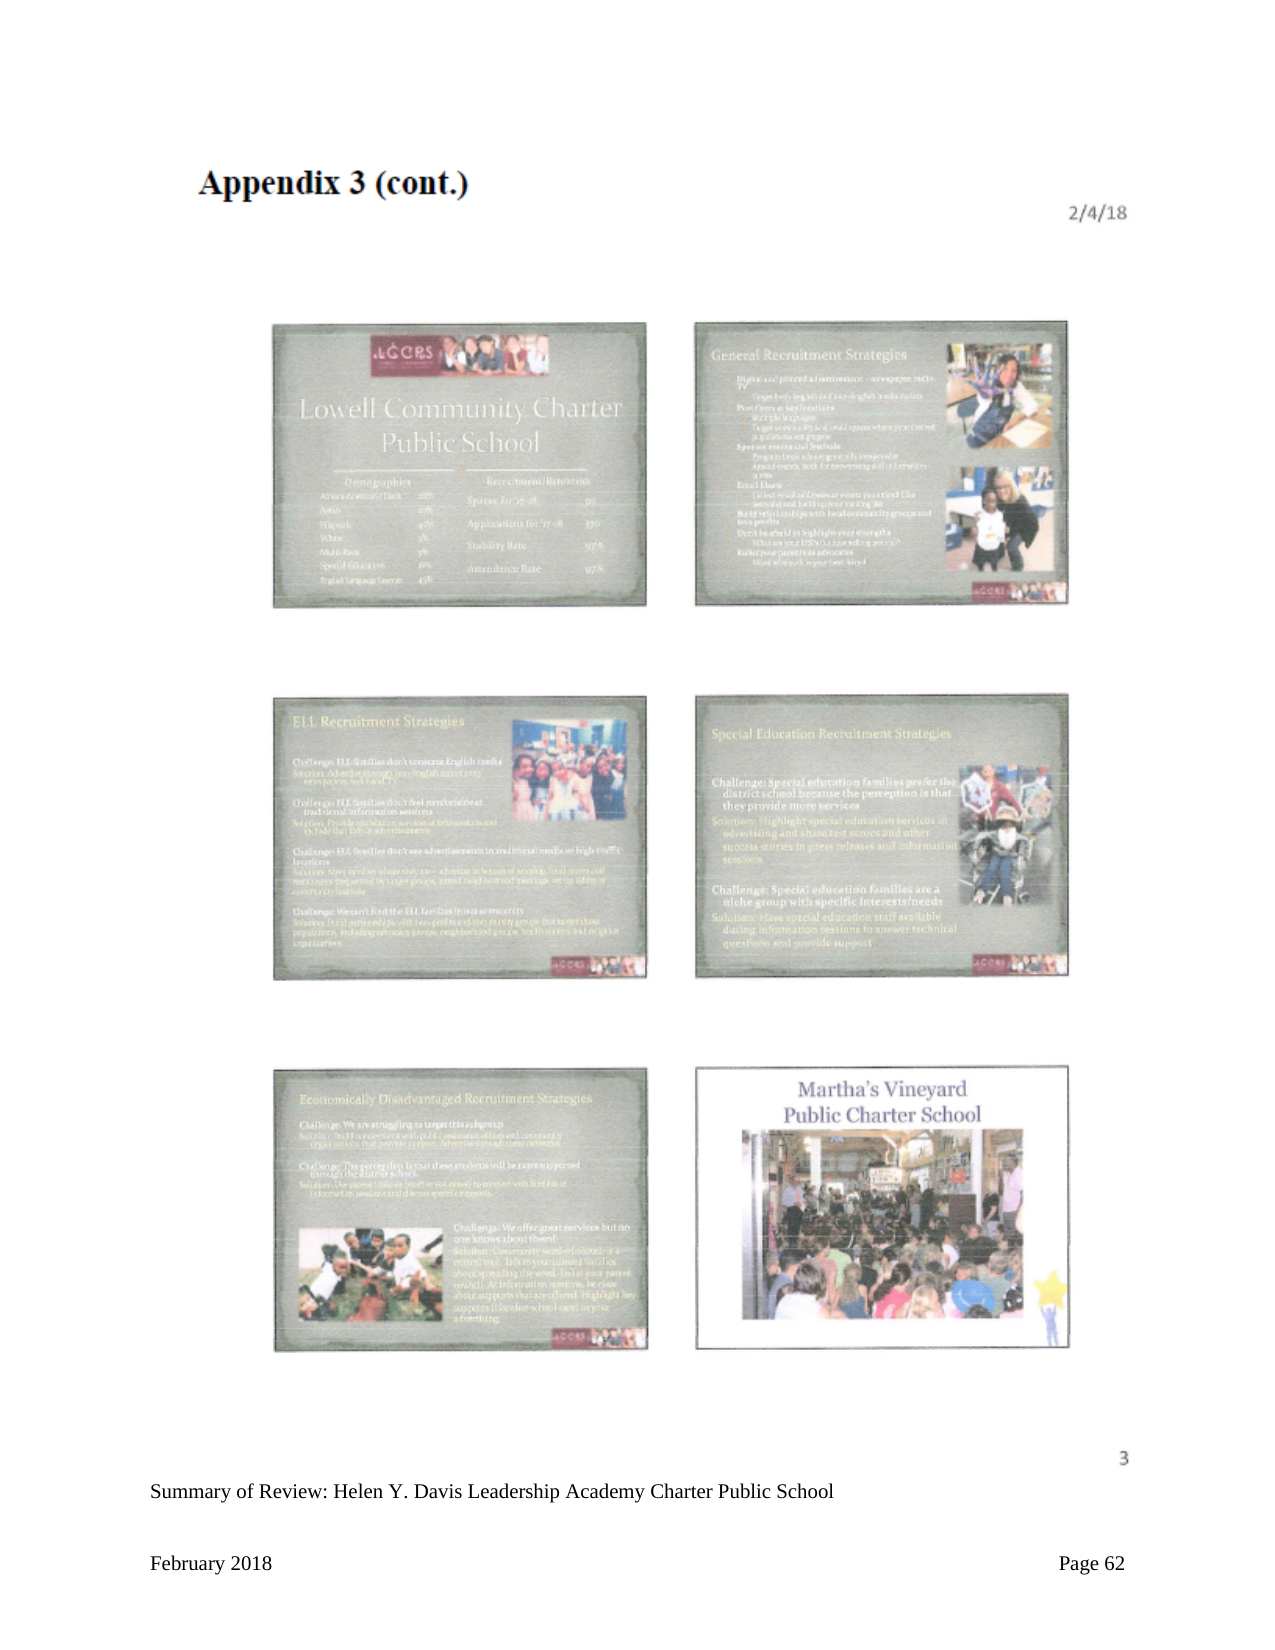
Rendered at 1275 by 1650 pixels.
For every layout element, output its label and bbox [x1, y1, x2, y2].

picture [150, 150, 1191, 1479]
